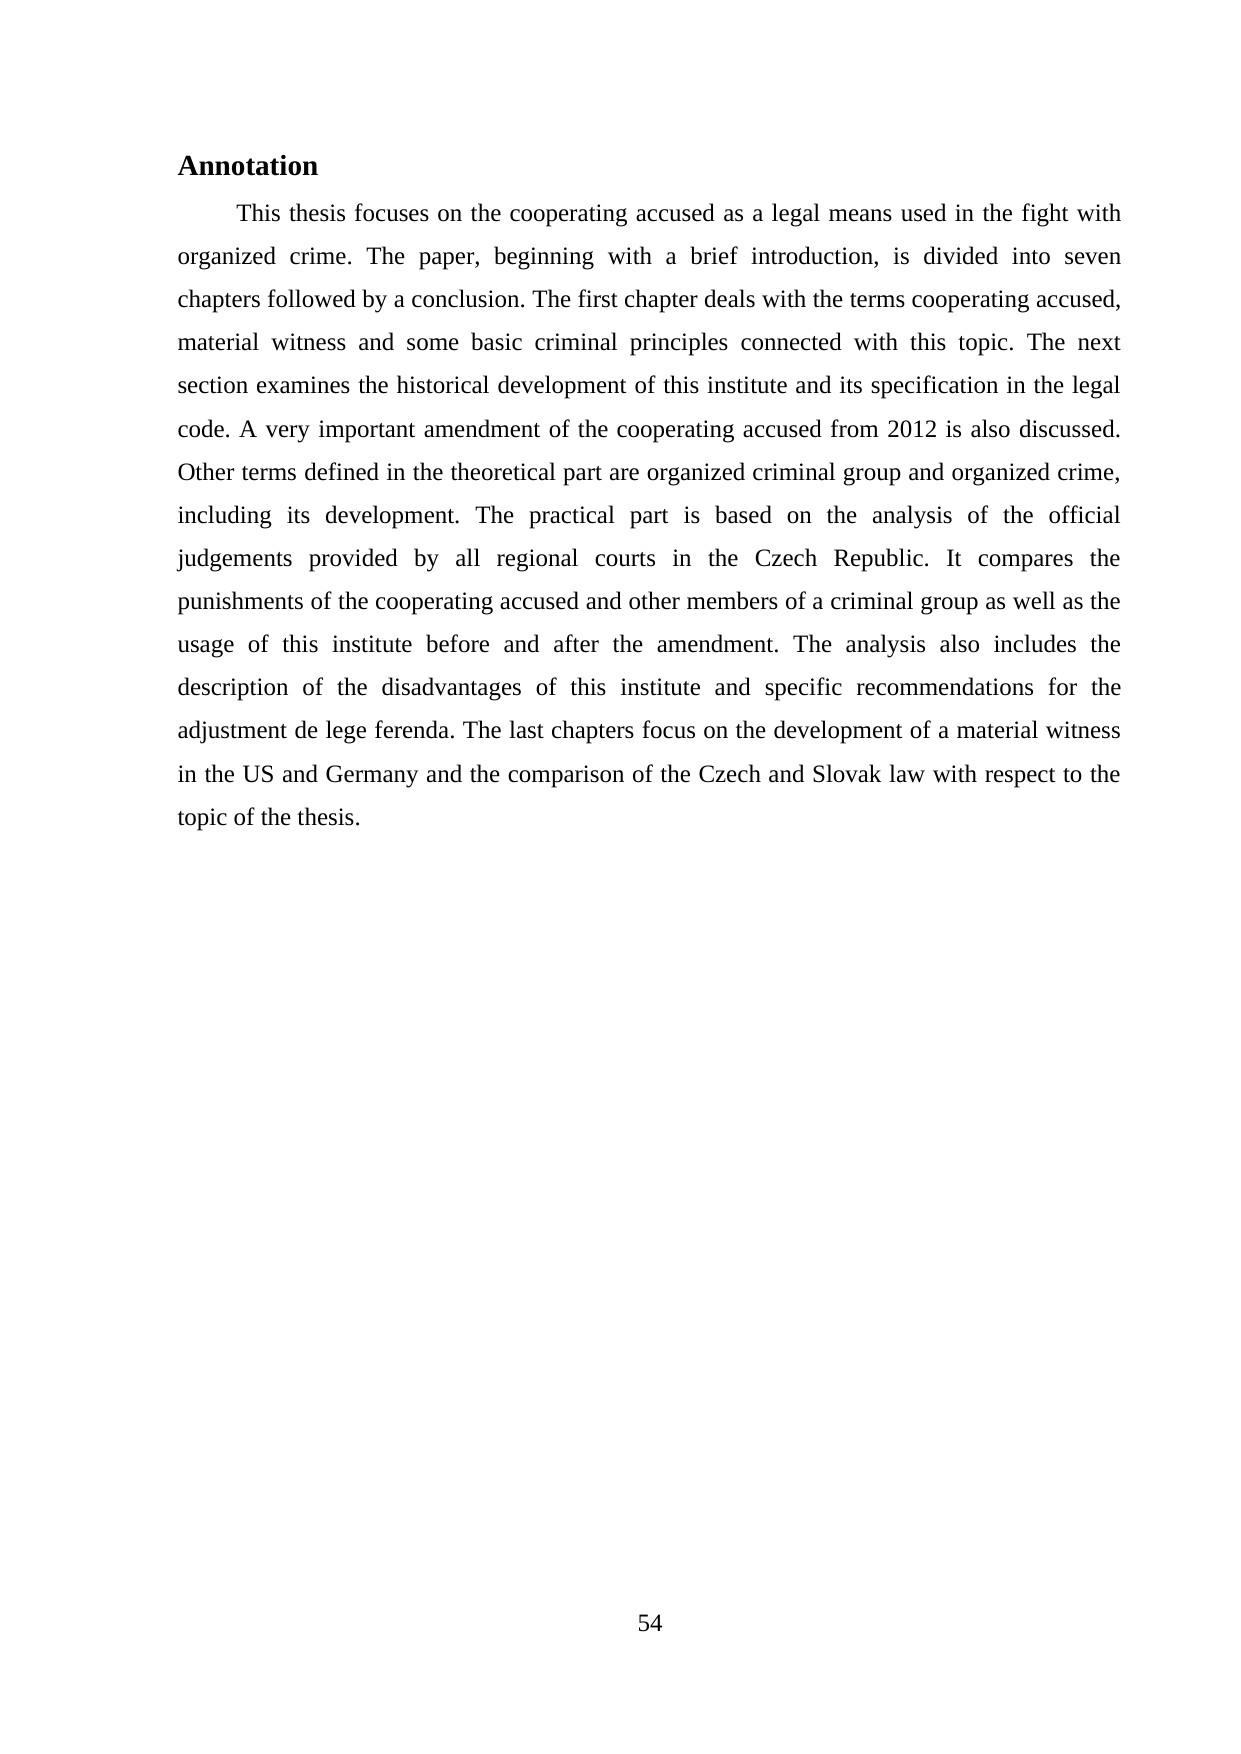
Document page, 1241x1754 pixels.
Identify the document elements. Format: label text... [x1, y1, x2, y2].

text This thesis focuses on the cooperating accused as a legal means used in the fight with organized crime. The paper, beginning with a brief introduction, is divided into seven chapters followed by a conclusion. The first chapter deals with the terms cooperating accused, material witness and some basic criminal principles connected with this topic. The next section examines the historical development of this institute and its specification in the legal code. A very important amendment of the cooperating accused from 2012 is also discussed. Other terms defined in the theoretical part are organized criminal group and organized crime, including its development. The practical part is based on the analysis of the official judgements provided by all regional courts in the Czech Republic. It compares the punishments of the cooperating accused and other members of a criminal group as well as the usage of this institute before and after the amendment. The analysis also includes the description of the disadvantages of this institute and specific recommendations for the adjustment de lege ferenda. The last chapters focus on the development of a material witness in the US and Germany and the comparison of the Czech and Slovak law with respect to the topic of the thesis. [177, 198, 1122, 831]
text Annotation [177, 148, 1122, 181]
